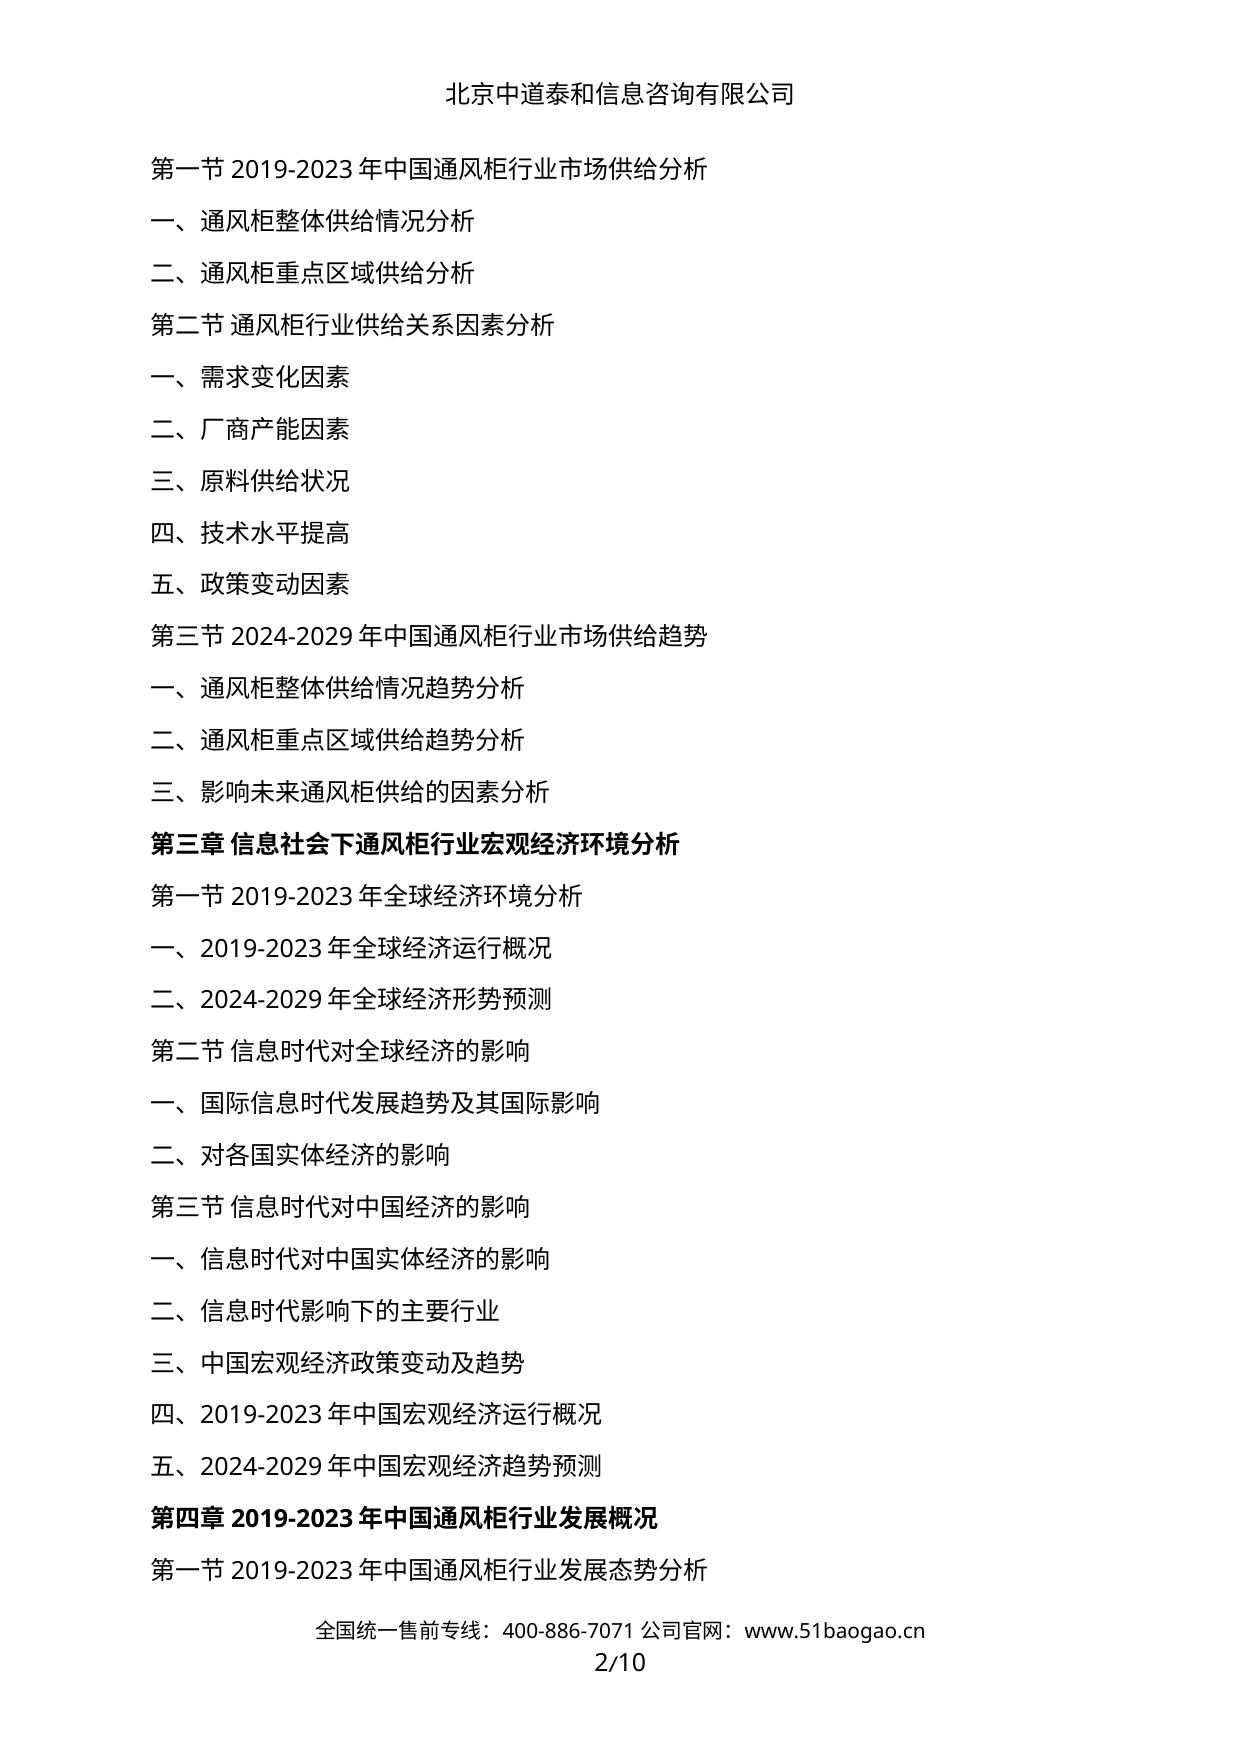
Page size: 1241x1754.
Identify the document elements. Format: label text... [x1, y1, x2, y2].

text 一、信息时代对中国实体经济的影响 [150, 1239, 1090, 1276]
text 一、国际信息时代发展趋势及其国际影响 [150, 1084, 1090, 1120]
text 二、通风柜重点区域供给分析 [150, 254, 1090, 290]
text 第二节 通风柜行业供给关系因素分析 [150, 306, 1090, 342]
text 一、通风柜整体供给情况趋势分析 [150, 669, 1090, 705]
text 四、技术水平提高 [150, 513, 1090, 549]
text 二、2024-2029年全球经济形势预测 [150, 980, 1090, 1016]
text 五、2024-2029年中国宏观经济趋势预测 [150, 1447, 1090, 1483]
text 第一节 2019-2023年中国通风柜行业市场供给分析 [150, 150, 1090, 186]
text 二、通风柜重点区域供给趋势分析 [150, 721, 1090, 757]
text 三、原料供给状况 [150, 461, 1090, 497]
text 第四章 2019-2023年中国通风柜行业发展概况 [150, 1499, 1090, 1535]
text 一、2019-2023年全球经济运行概况 [150, 928, 1090, 964]
text 二、对各国实体经济的影响 [150, 1136, 1090, 1172]
text 第一节 2019-2023年全球经济环境分析 [150, 876, 1090, 912]
text 二、厂商产能因素 [150, 409, 1090, 446]
text 第二节 信息时代对全球经济的影响 [150, 1032, 1090, 1068]
text 二、信息时代影响下的主要行业 [150, 1291, 1090, 1327]
text 一、需求变化因素 [150, 357, 1090, 394]
text 三、中国宏观经济政策变动及趋势 [150, 1343, 1090, 1379]
text 五、政策变动因素 [150, 565, 1090, 601]
text 第三节 信息时代对中国经济的影响 [150, 1187, 1090, 1224]
text 四、2019-2023年中国宏观经济运行概况 [150, 1395, 1090, 1431]
text 第一节 2019-2023年中国通风柜行业发展态势分析 [150, 1551, 1090, 1587]
text 第三节 2024-2029年中国通风柜行业市场供给趋势 [150, 617, 1090, 653]
text 三、影响未来通风柜供给的因素分析 [150, 772, 1090, 809]
text 第三章 信息社会下通风柜行业宏观经济环境分析 [150, 824, 1090, 861]
text 一、通风柜整体供给情况分析 [150, 202, 1090, 238]
